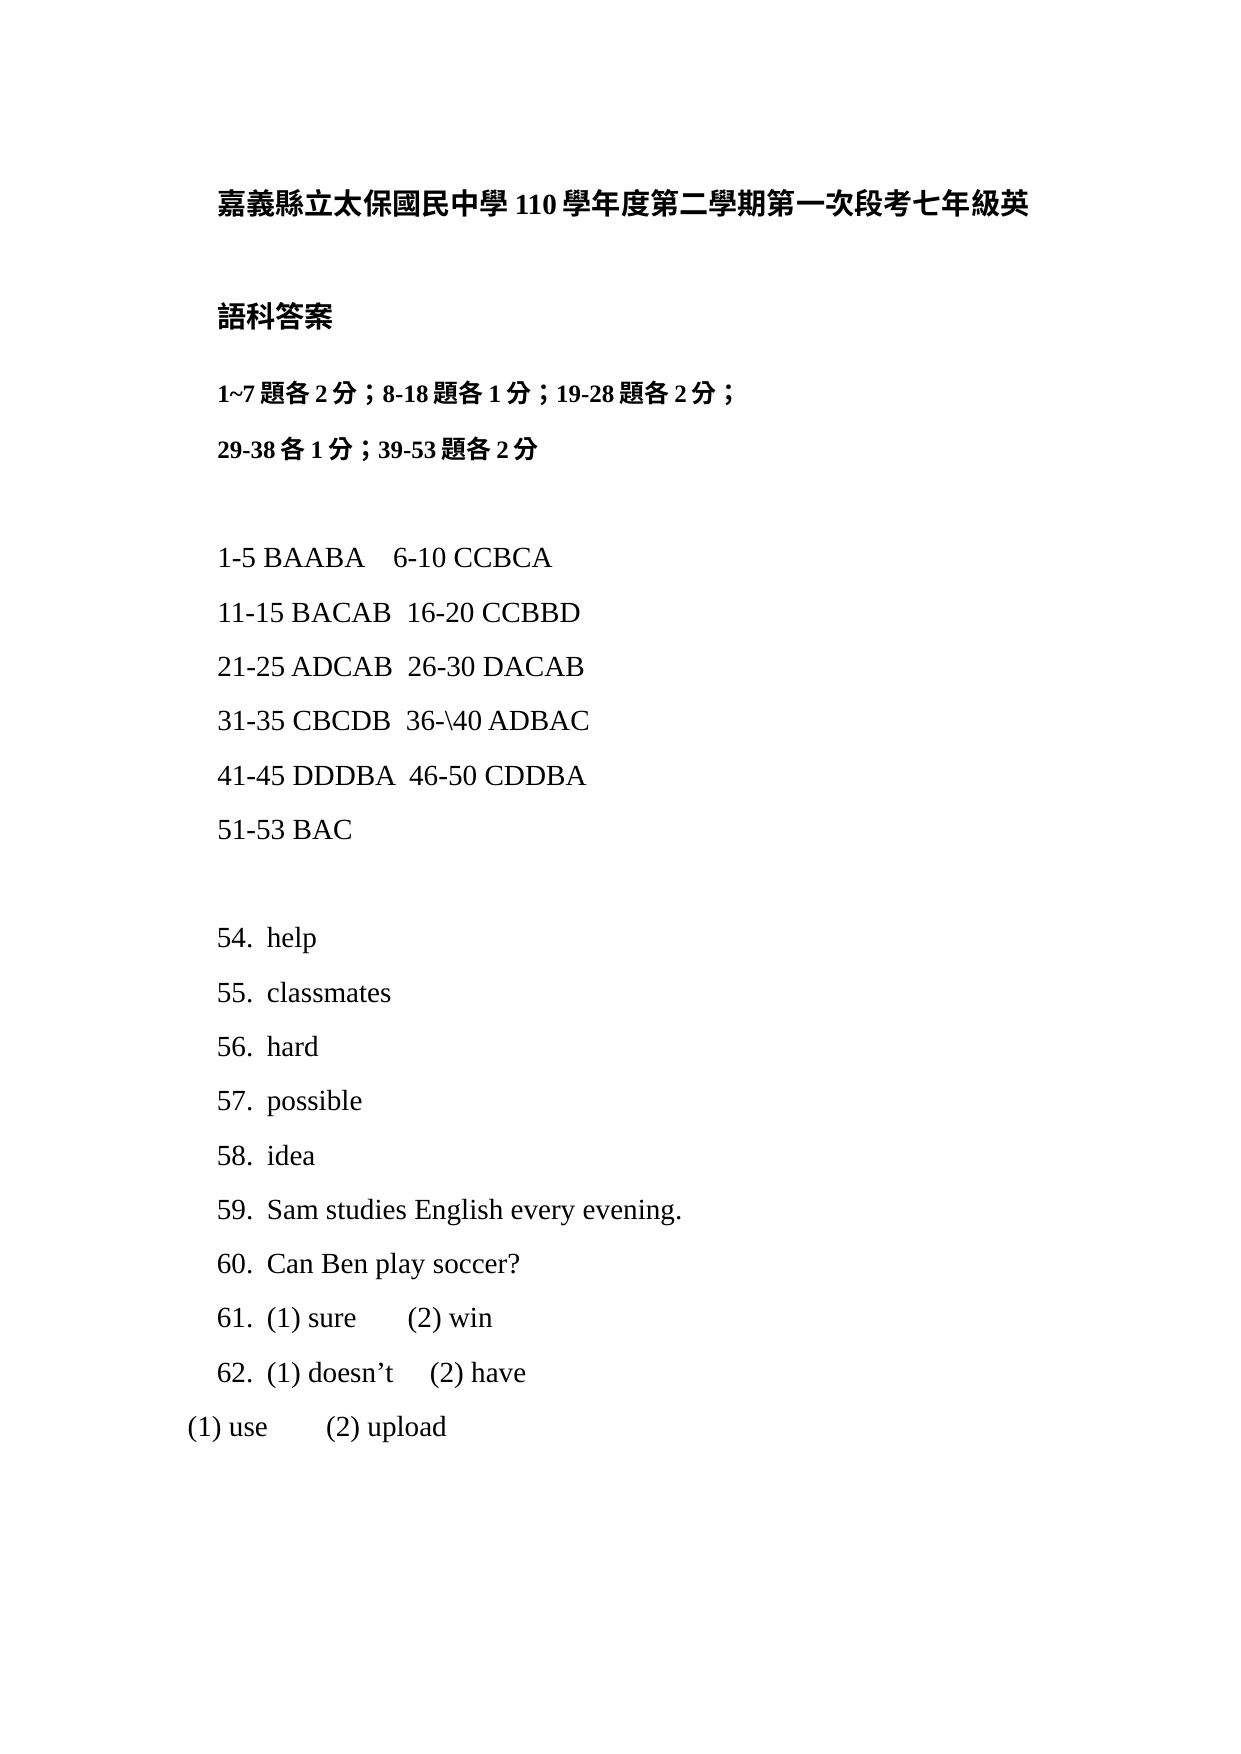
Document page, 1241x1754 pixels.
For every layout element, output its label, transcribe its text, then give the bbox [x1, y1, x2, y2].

list (1) doesn’t (2) have [217, 1353, 1053, 1390]
text 51-53 BAC [217, 810, 1053, 847]
text 29-38各1分；39-53題各2分 [217, 429, 1053, 466]
list help [217, 918, 1053, 956]
list idea [217, 1136, 1053, 1173]
list possible [217, 1081, 1053, 1119]
list Can Ben play soccer? [217, 1244, 1053, 1282]
text 11-15 BACAB 16-20 CCBBD [217, 593, 1053, 630]
text 嘉義縣立太保國民中學110學年度第二學期第一次段考七年級英語科答案 [217, 164, 1053, 352]
list classmates [217, 973, 1053, 1010]
text 31-35 CBCDB 36-\40 ADBAC [217, 701, 1053, 739]
list (1) sure (2) win [217, 1298, 1053, 1336]
list hard [217, 1027, 1053, 1064]
text 1~7題各2分；8-18題各1分；19-28題各2分； [217, 373, 1053, 411]
text (1) use (2) upload [187, 1407, 1053, 1444]
list Sam studies English every evening. [217, 1190, 1053, 1227]
text 21-25 ADCAB 26-30 DACAB [217, 647, 1053, 685]
text 41-45 DDDBA 46-50 CDDBA [217, 756, 1053, 793]
text 1-5 BAABA 6-10 CCBCA [217, 539, 1053, 576]
